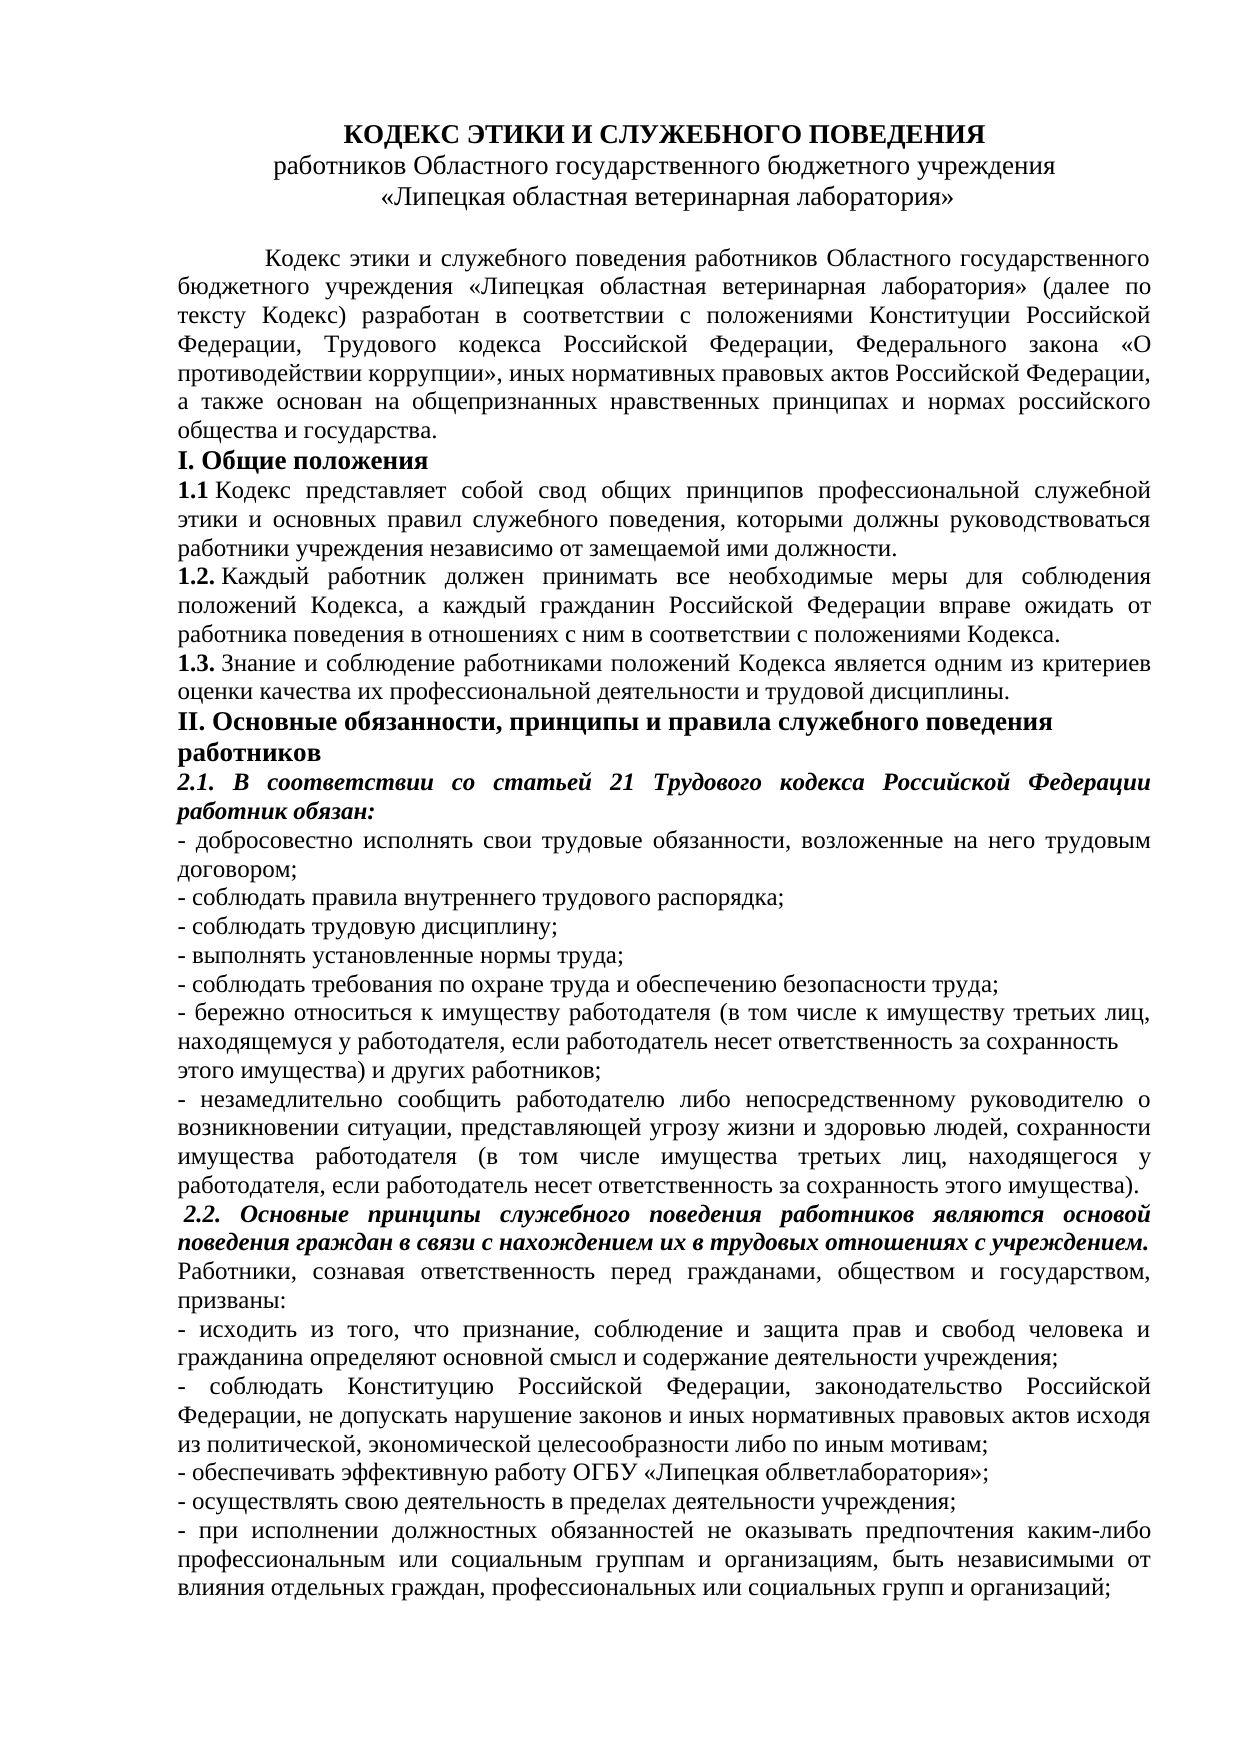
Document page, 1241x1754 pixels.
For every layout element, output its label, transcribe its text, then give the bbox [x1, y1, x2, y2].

text КОДЕКС ЭТИКИ И СЛУЖЕБНОГО ПОВЕДЕНИЯ [177, 118, 1152, 149]
text 2.1. В соответствии со статьей 21 Трудового кодекса Российской Федерации работник обязан: [177, 767, 1152, 825]
text - обеспечивать эффективную работу ОГБУ «Липецкая облветлаборатория»; [177, 1457, 1152, 1486]
text 2.2. Основные принципы служебного поведения работников являются основой поведения граждан в связи с нахождением их в трудовых отношениях с учреждением. [177, 1199, 1152, 1256]
text работников Областного государственного бюджетного учреждения [177, 149, 1152, 180]
text - при исполнении должностных обязанностей не оказывать предпочтения каким-либо профессиональным или социальным группам и организациям, быть независимыми от влияния отдельных граждан, профессиональных или социальных групп и организаций; [177, 1515, 1152, 1601]
text Работники, сознавая ответственность перед гражданами, обществом и государством, призваны: [177, 1256, 1152, 1314]
text - исходить из того, что признание, соблюдение и защита прав и свобод человека и гражданина определяют основной смысл и содержание деятельности учреждения; [177, 1314, 1152, 1371]
text - соблюдать требования по охране труда и обеспечению безопасности труда; [177, 969, 1152, 997]
text Кодекс этики и служебного поведения работников Областного государственного бюджетного учреждения «Липецкая областная ветеринарная лаборатория» (далее по тексту Кодекс) разработан в соответствии с положениями Конституции Российской Федерации, Трудового кодекса Российской Федерации, Федерального закона «О противодействии коррупции», иных нормативных правовых актов Российской Федерации, а также основан на общепризнанных нравственных принципах и нормах российского общества и государства. [177, 243, 1152, 444]
text 1.2. Каждый работник должен принимать все необходимые меры для соблюдения положений Кодекса, а каждый гражданин Российской Федерации вправе ожидать от работника поведения в отношениях с ним в соответствии с положениями Кодекса. [177, 561, 1152, 648]
text - незамедлительно сообщить работодателю либо непосредственному руководителю о возникновении ситуации, представляющей угрозу жизни и здоровью людей, сохранности имущества работодателя (в том числе имущества третьих лиц, находящегося у работодателя, если работодатель несет ответственность за сохранность этого имущества). [177, 1084, 1152, 1199]
text - соблюдать Конституцию Российской Федерации, законодательство Российской Федерации, не допускать нарушение законов и иных нормативных правовых актов исходя из политической, экономической целесообразности либо по иным мотивам; [177, 1371, 1152, 1457]
text - соблюдать трудовую дисциплину; [177, 911, 1152, 940]
text «Липецкая областная ветеринарная лаборатория» [177, 180, 1152, 212]
text 1.3. Знание и соблюдение работниками положений Кодекса является одним из критериев оценки качества их профессиональной деятельности и трудовой дисциплины. [177, 648, 1152, 705]
text - бережно относиться к имуществу работодателя (в том числе к имуществу третьих лиц, находящемуся у работодателя, если работодатель несет ответственность за сохранность [177, 997, 1152, 1055]
text - осуществлять свою деятельность в пределах деятельности учреждения; [177, 1486, 1152, 1515]
text этого имущества) и других работников; [177, 1055, 1152, 1084]
text - добросовестно исполнять свои трудовые обязанности, возложенные на него трудовым договором; [177, 825, 1152, 882]
text II. Основные обязанности, принципы и правила служебного поведения работников [177, 705, 1152, 767]
text I. Общие положения [177, 444, 1152, 475]
text 1.1 Кодекс представляет собой свод общих принципов профессиональной служебной этики и основных правил служебного поведения, которыми должны руководствоваться работники учреждения независимо от замещаемой ими должности. [177, 475, 1152, 561]
text - соблюдать правила внутреннего трудового распорядка; [177, 882, 1152, 911]
text - выполнять установленные нормы труда; [177, 940, 1152, 969]
